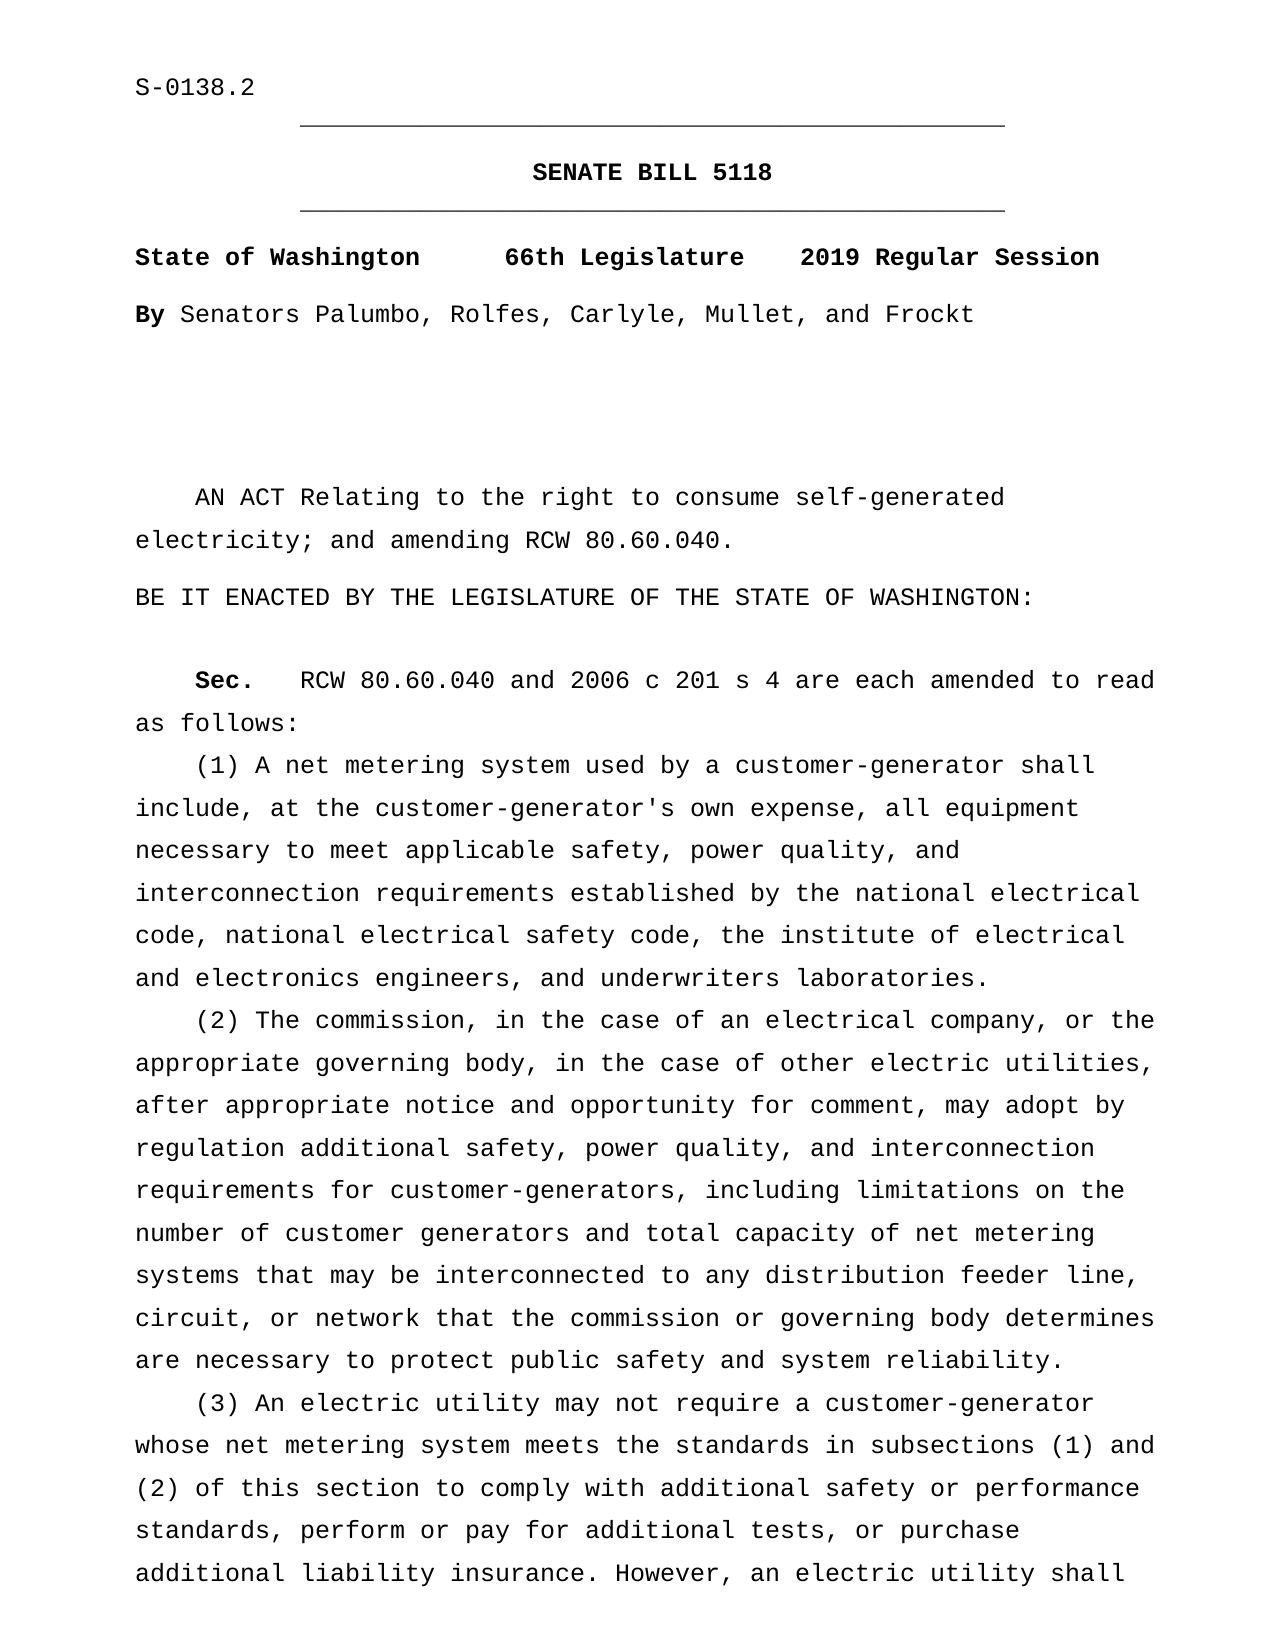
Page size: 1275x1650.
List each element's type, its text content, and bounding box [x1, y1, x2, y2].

text _______________________________________________ [135, 103, 1170, 132]
text _______________________________________________ [135, 188, 1170, 217]
text (2) The commission, in the case of an electrical company, or the appropriate governing body, in the case of other electric utilities, after appropriate notice and opportunity for comment, may adopt by regulation additional safety, power quality, and interconnection requirements for customer-generators, including limitations on the number of customer generators and total capacity of net metering systems that may be interconnected to any distribution feeder line, circuit, or network that the commission or governing body determines are necessary to protect public safety and system reliability. [135, 995, 1170, 1377]
text State of Washington 66th Legislature 2019 Regular Session [135, 245, 1170, 273]
text (1) A net metering system used by a customer-generator shall include, at the customer-generator's own expense, all equipment necessary to meet applicable safety, power quality, and interconnection requirements established by the national electrical code, national electrical safety code, the institute of electrical and electronics engineers, and underwriters laboratories. [135, 740, 1170, 995]
text S-0138.2 [135, 75, 1170, 103]
text AN ACT Relating to the right to consume self-generated electricity; and amending RCW 80.60.040. [135, 472, 1170, 557]
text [135, 1377, 1170, 1590]
text BE IT ENACTED BY THE LEGISLATURE OF THE STATE OF WASHINGTON: [135, 585, 1170, 613]
text SENATE BILL 5118 [135, 160, 1170, 188]
text Sec. RCW 80.60.040 and 2006 c 201 s 4 are each amended to read as follows: [135, 655, 1170, 740]
text By Senators Palumbo, Rolfes, Carlyle, Mullet, and Frockt [135, 302, 1170, 330]
